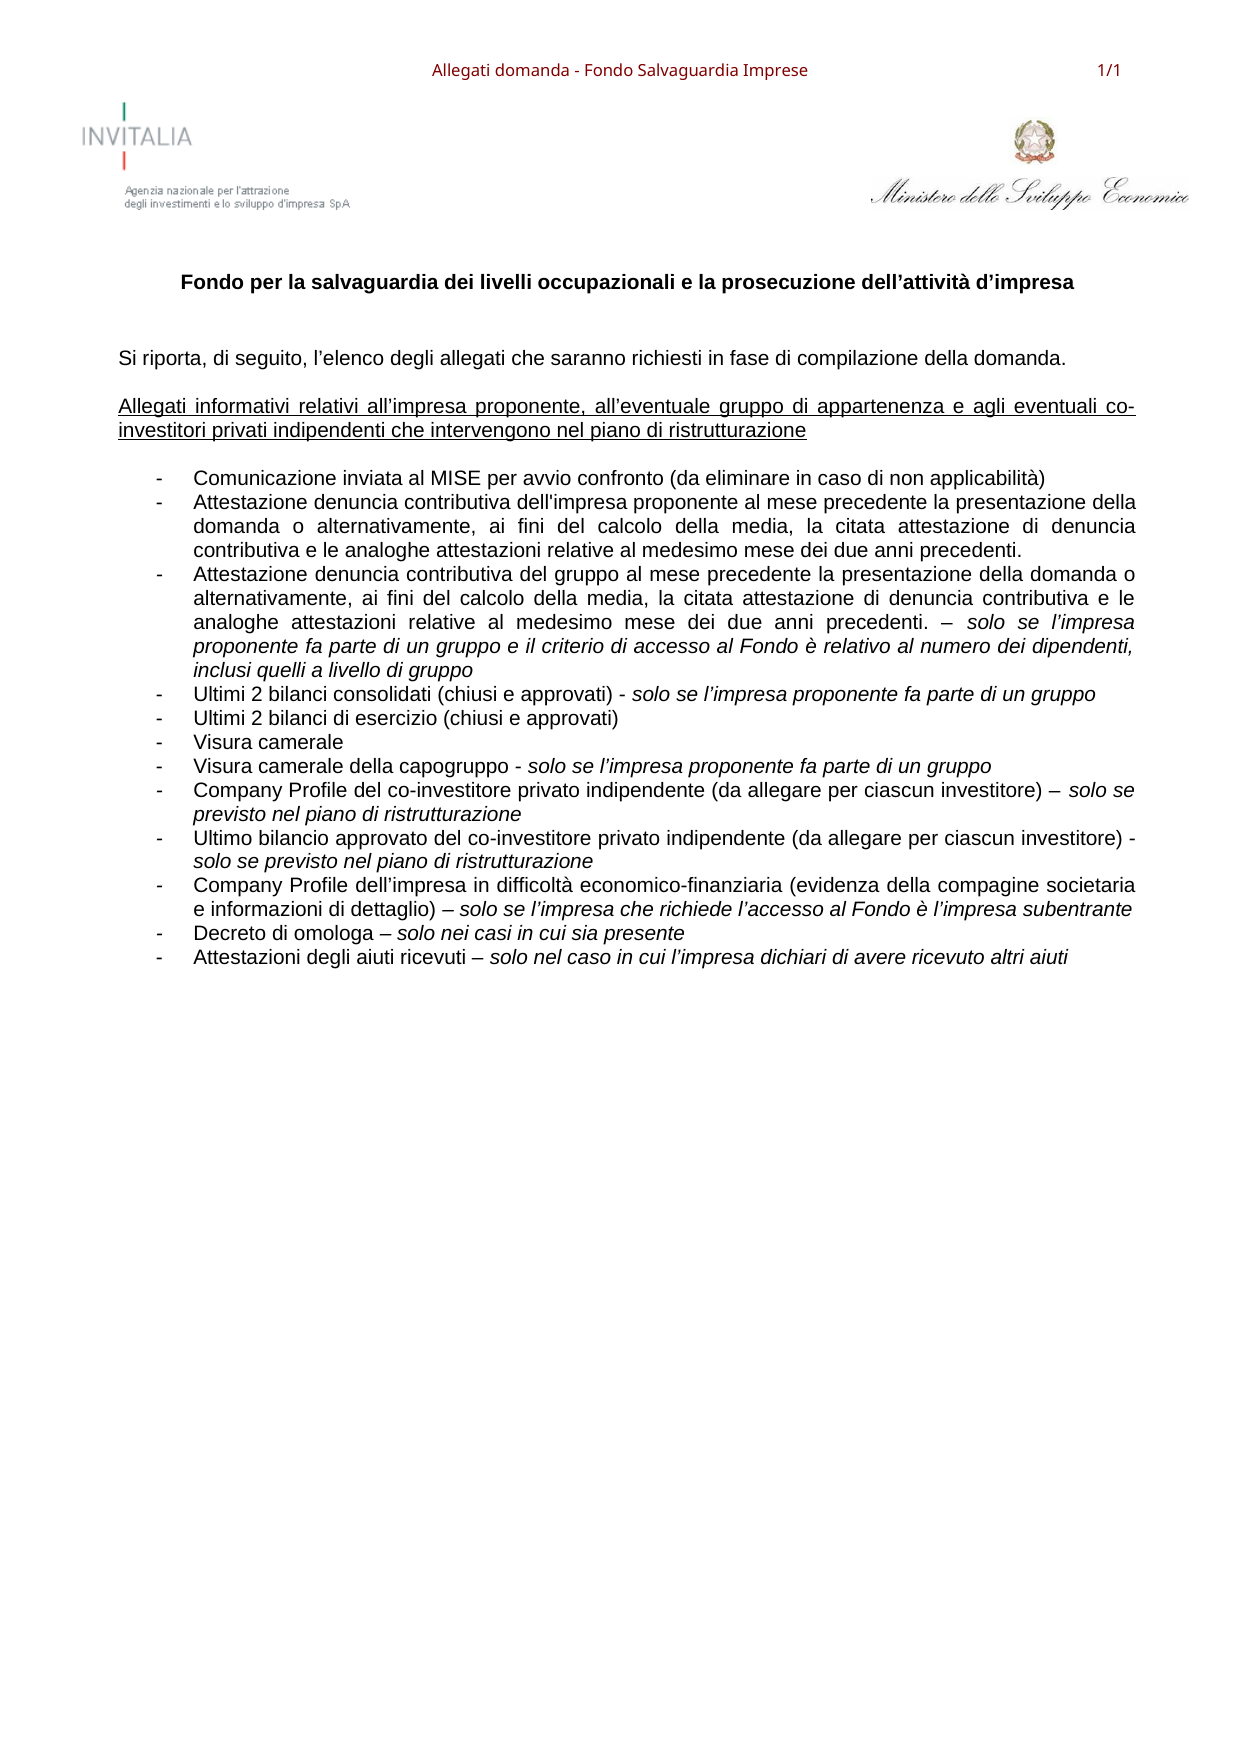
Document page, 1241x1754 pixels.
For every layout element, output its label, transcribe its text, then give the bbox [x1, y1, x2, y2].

text Fondo per la salvaguardia dei livelli occupazionali e la prosecuzione dell’attività d’impresa [118, 269, 1137, 293]
picture [59, 81, 362, 222]
list Ultimi 2 bilanci di esercizio (chiusi e approvati) [156, 706, 1137, 729]
list Attestazioni degli aiuti ricevuti – solo nel caso in cui l’impresa dichiari di avere ricevuto altri aiuti [156, 945, 1137, 969]
list Ultimo bilancio approvato del co-investitore privato indipendente (da allegare per ciascun investitore) - solo se previsto nel piano di ristrutturazione [156, 825, 1137, 873]
list Attestazione denuncia contributiva del gruppo al mese precedente la presentazione della domanda o alternativamente, ai fini del calcolo della media, la citata attestazione di denuncia contributiva e le analoghe attestazioni relative al medesimo mese dei due anni precedenti. – solo se l’impresa proponente fa parte di un gruppo e il criterio di accesso al Fondo è relativo al numero dei dipendenti, inclusi quelli a livello di gruppo [156, 562, 1137, 682]
list Company Profile del co-investitore privato indipendente (da allegare per ciascun investitore) – solo se previsto nel piano di ristrutturazione [156, 777, 1137, 825]
list Visura camerale [156, 729, 1137, 753]
list Comunicazione inviata al MISE per avvio confronto (da eliminare in caso di non applicabilità) [156, 466, 1137, 490]
text Si riporta, di seguito, l’elenco degli allegati che saranno richiesti in fase di compilazione della domanda. [118, 346, 1137, 370]
list Company Profile dell’impresa in difficoltà economico-finanziaria (evidenza della compagine societaria e informazioni di dettaglio) – solo se l’impresa che richiede l’accesso al Fondo è l’impresa subentrante [156, 873, 1137, 921]
list Visura camerale della capogruppo - solo se l’impresa proponente fa parte di un gruppo [156, 753, 1137, 777]
list Decreto di omologa – solo nei casi in cui sia presente [156, 921, 1137, 945]
list Ultimi 2 bilanci consolidati (chiusi e approvati) - solo se l’impresa proponente fa parte di un gruppo [156, 682, 1137, 706]
text Allegati informativi relativi all’impresa proponente, all’eventuale gruppo di appartenenza e agli eventuali co-investitori privati indipendenti che intervengono nel piano di ristrutturazione [118, 394, 1137, 442]
list Attestazione denuncia contributiva dell'impresa proponente al mese precedente la presentazione della domanda o alternativamente, ai fini del calcolo della media, la citata attestazione di denuncia contributiva e le analoghe attestazioni relative al medesimo mese dei due anni precedenti. [156, 490, 1137, 562]
